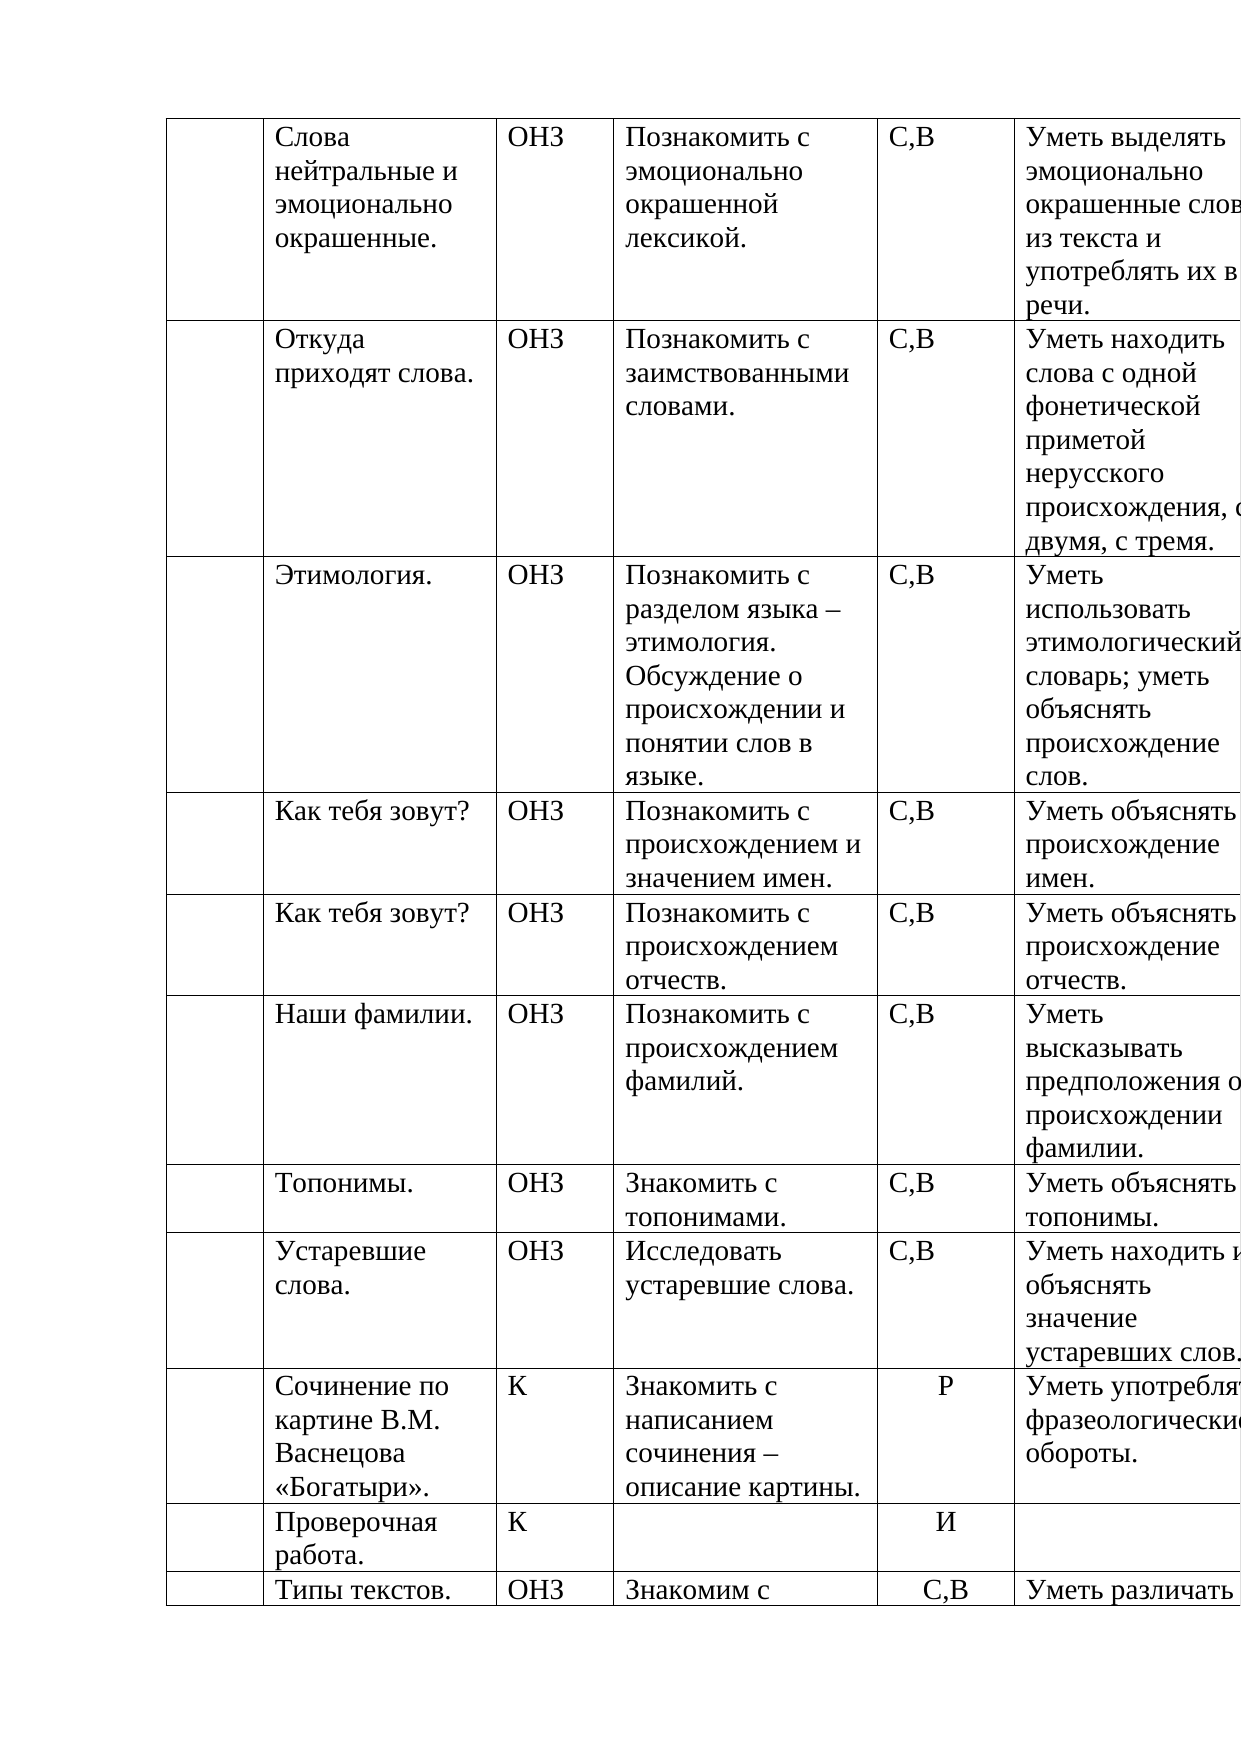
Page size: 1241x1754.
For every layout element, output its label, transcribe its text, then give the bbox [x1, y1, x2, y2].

table_cell Уметь высказывать предположения о происхождении фамилии. [1015, 996, 1240, 1164]
table_cell Типы текстов. [264, 1572, 496, 1605]
table_cell Как тебя зовут? [264, 895, 496, 995]
table_cell Знакомить с написанием сочинения – описание картины. [614, 1369, 877, 1503]
table_cell Знакомить с топонимами. [614, 1165, 877, 1232]
table_cell Как тебя зовут? [264, 793, 496, 894]
table_cell [1015, 1504, 1240, 1571]
table_cell С,В [878, 793, 1014, 894]
table_cell Топонимы. [264, 1165, 496, 1232]
table_cell Р [878, 1369, 1014, 1503]
table_cell Познакомить с происхождением и значением имен. [614, 793, 877, 894]
table_cell [167, 557, 263, 792]
table_cell Проверочная работа. [264, 1504, 496, 1571]
table_cell Познакомить с разделом языка – этимология. Обсуждение о происхождении и понятии слов в языке. [614, 557, 877, 792]
table_cell С,В [878, 1233, 1014, 1367]
table_cell ОНЗ [497, 557, 613, 792]
table_cell [167, 1233, 263, 1367]
table_cell [167, 119, 263, 320]
table_cell Исследовать устаревшие слова. [614, 1233, 877, 1367]
table_cell ОНЗ [497, 793, 613, 894]
table_cell [167, 321, 263, 556]
table_cell Уметь объяснять происхождение имен. [1015, 793, 1240, 894]
table_cell С,В [878, 1165, 1014, 1232]
table_cell Уметь выделять эмоционально окрашенные слова из текста и употреблять их в речи. [1015, 119, 1240, 320]
table_cell [167, 793, 263, 894]
table_cell Слова нейтральные и эмоционально окрашенные. [264, 119, 496, 320]
table_cell Познакомить с эмоционально окрашенной лексикой. [614, 119, 877, 320]
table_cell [1015, 1572, 1240, 1605]
table_cell ОНЗ [497, 119, 613, 320]
table_cell Уметь употреблять фразеологические обороты. [1015, 1369, 1240, 1503]
table_cell С,В [878, 119, 1014, 320]
table_cell К [497, 1369, 613, 1503]
table_cell [614, 1504, 877, 1571]
table_cell ОНЗ [497, 321, 613, 556]
table_cell Уметь использовать этимологический словарь; уметь объяснять происхождение слов. [1015, 557, 1240, 792]
table_cell С,В [878, 996, 1014, 1164]
table_cell ОНЗ [497, 996, 613, 1164]
table_cell Этимология. [264, 557, 496, 792]
table_cell Познакомить с заимствованными словами. [614, 321, 877, 556]
table_cell С,В [878, 895, 1014, 995]
table_cell Наши фамилии. [264, 996, 496, 1164]
table_cell [167, 1504, 263, 1571]
table_cell ОНЗ [497, 1233, 613, 1367]
table_cell К [497, 1504, 613, 1571]
table_cell Уметь находить и объяснять значение устаревших слов. [1015, 1233, 1240, 1367]
table_cell [167, 1572, 263, 1605]
table_cell С,В [878, 321, 1014, 556]
table_cell Сочинение по картине В.М. Васнецова «Богатыри». [264, 1369, 496, 1503]
table_cell Познакомить с происхождением отчеств. [614, 895, 877, 995]
table_cell ОНЗ [497, 1572, 613, 1605]
table_cell Уметь объяснять происхождение отчеств. [1015, 895, 1240, 995]
table_cell ОНЗ [497, 895, 613, 995]
table_cell ОНЗ [497, 1165, 613, 1232]
table_cell [167, 1165, 263, 1232]
table_cell [167, 1369, 263, 1503]
table_cell Устаревшие слова. [264, 1233, 496, 1367]
table_cell С,В [878, 557, 1014, 792]
table_cell [167, 996, 263, 1164]
table_cell Познакомить с происхождением фамилий. [614, 996, 877, 1164]
table_cell И [878, 1504, 1014, 1571]
table_cell [167, 895, 263, 995]
table_cell Уметь находить слова с одной фонетической приметой нерусского происхождения, с двумя, с тремя. [1015, 321, 1240, 556]
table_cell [614, 1572, 877, 1605]
table_cell Уметь объяснять топонимы. [1015, 1165, 1240, 1232]
table_cell Откуда приходят слова. [264, 321, 496, 556]
table_cell С,В [878, 1572, 1014, 1605]
